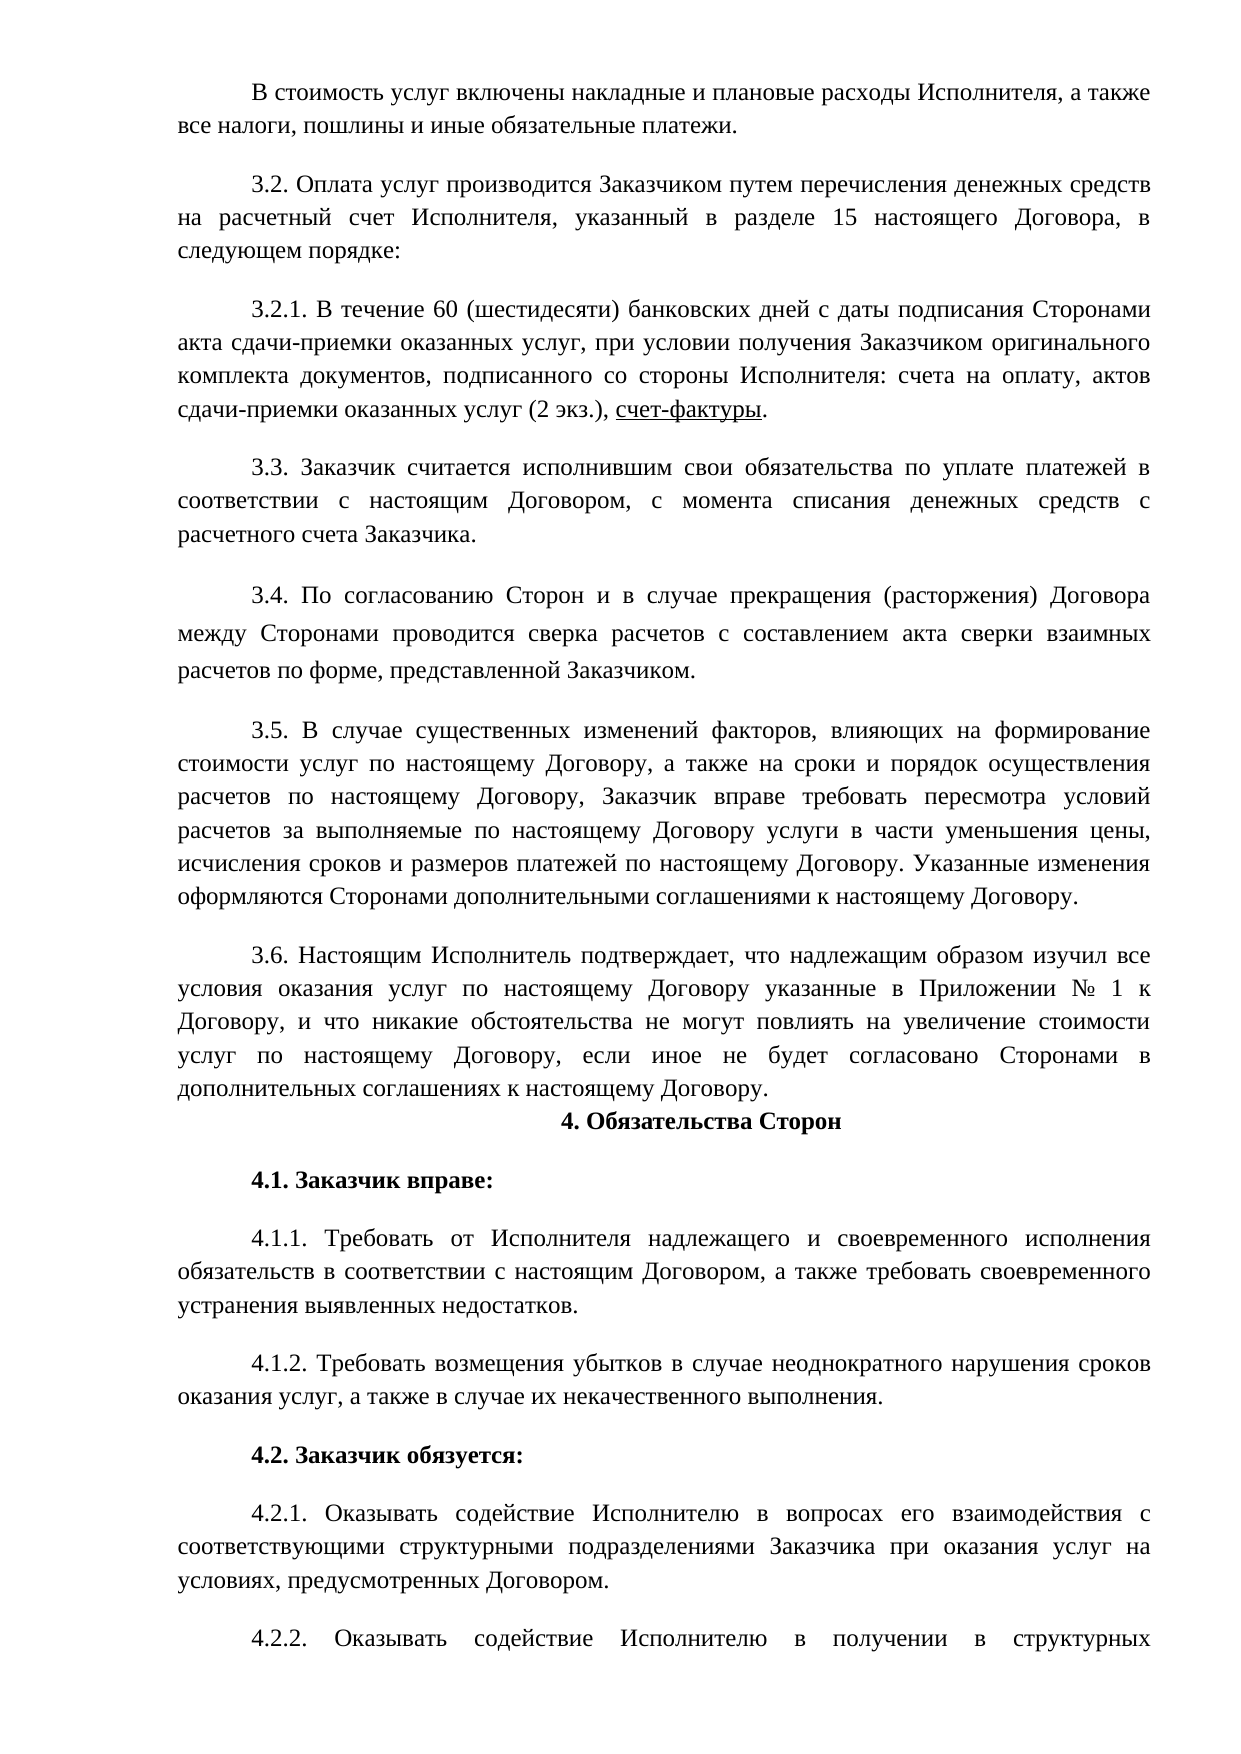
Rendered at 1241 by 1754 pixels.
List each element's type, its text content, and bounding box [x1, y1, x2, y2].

text 4.1. Заказчик вправе: [177, 1161, 1152, 1195]
text 4.2. Заказчик обязуется: [177, 1436, 1152, 1470]
text 3.6. Настоящим Исполнитель подтверждает, что надлежащим образом изучил все условия оказания услуг по настоящему Договору указанные в Приложении № 1 к Договору, и что никакие обстоятельства не могут повлиять на увеличение стоимости услуг по настоящему Договору, если иное не будет согласовано Сторонами в дополнительных соглашениях к настоящему Договору. [177, 936, 1152, 1103]
text 4.2.1. Оказывать содействие Исполнителю в вопросах его взаимодействия с соответствующими структурными подразделениями Заказчика при оказания услуг на условиях, предусмотренных Договором. [177, 1495, 1152, 1595]
subtitle 4. Обязательства Сторон [177, 1103, 1152, 1136]
text 3.4. По согласованию Сторон и в случае прекращения (расторжения) Договора между Сторонами проводится сверка расчетов с составлением акта сверки взаимных расчетов по форме, представленной Заказчиком. [177, 574, 1152, 686]
text 3.5. В случае существенных изменений факторов, влияющих на формирование стоимости услуг по настоящему Договору, а также на сроки и порядок осуществления расчетов по настоящему Договору, Заказчик вправе требовать пересмотра условий расчетов за выполняемые по настоящему Договору услуги в части уменьшения цены, исчисления сроков и размеров платежей по настоящему Договору. Указанные изменения оформляются Сторонами дополнительными соглашениями к настоящему Договору. [177, 711, 1152, 911]
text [177, 1620, 1152, 1653]
text 4.1.1. Требовать от Исполнителя надлежащего и своевременного исполнения обязательств в соответствии с настоящим Договором, а также требовать своевременного устранения выявленных недостатков. [177, 1220, 1152, 1320]
text 3.3. Заказчик считается исполнившим свои обязательства по уплате платежей в соответствии с настоящим Договором, с момента списания денежных средств с расчетного счета Заказчика. [177, 449, 1152, 549]
text 3.2. Оплата услуг производится Заказчиком путем перечисления денежных средств на расчетный счет Исполнителя, указанный в разделе 15 настоящего Договора, в следующем порядке: [177, 166, 1152, 266]
text В стоимость услуг включены накладные и плановые расходы Исполнителя, а также все налоги, пошлины и иные обязательные платежи. [177, 74, 1152, 141]
text 4.1.2. Требовать возмещения убытков в случае неоднократного нарушения сроков оказания услуг, а также в случае их некачественного выполнения. [177, 1345, 1152, 1411]
text 3.2.1. В течение 60 (шестидесяти) банковских дней с даты подписания Сторонами акта сдачи-приемки оказанных услуг, при условии получения Заказчиком оригинального комплекта документов, подписанного со стороны Исполнителя: счета на оплату, актов сдачи-приемки оказанных услуг (2 экз.), счет-фактуры. [177, 291, 1152, 424]
